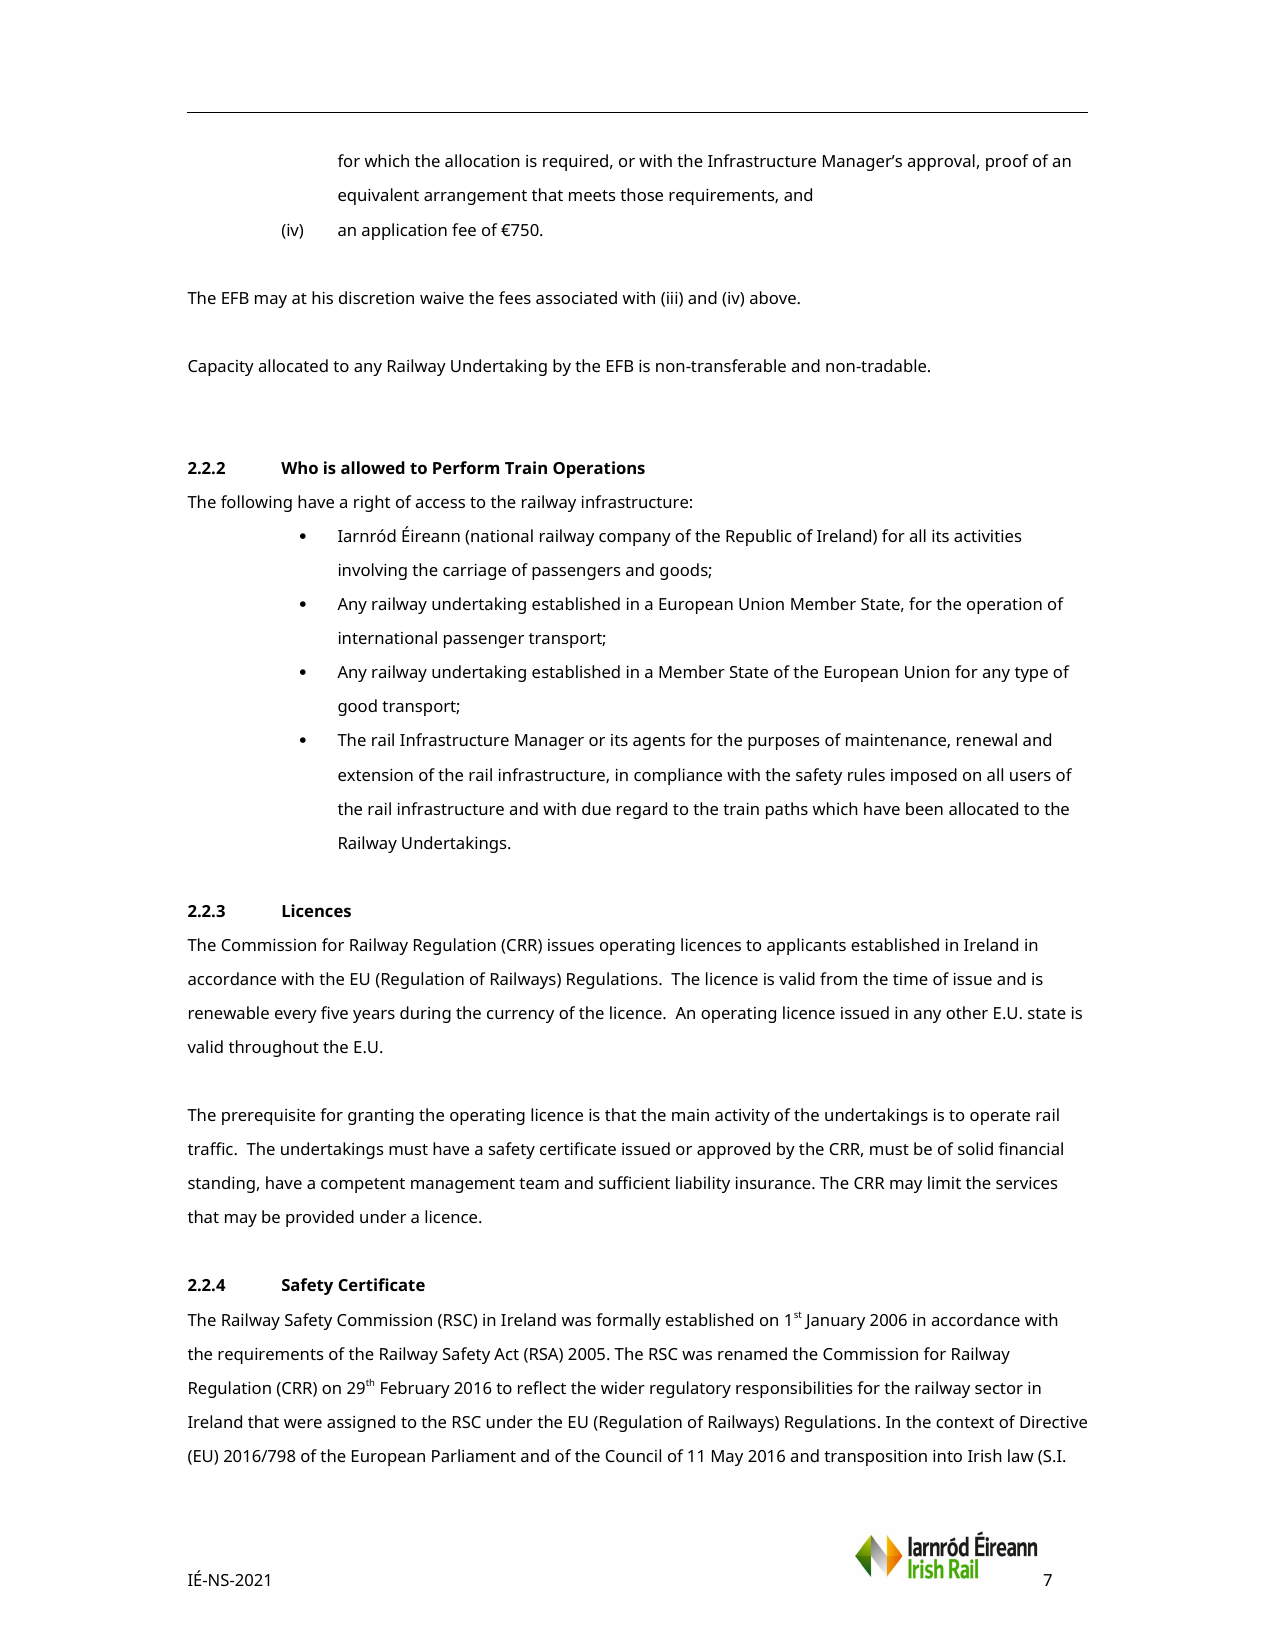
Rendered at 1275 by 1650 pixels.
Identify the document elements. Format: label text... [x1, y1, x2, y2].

list an application fee of €750. [281, 218, 1088, 241]
list Iarnród Éireann (national railway company of the Republic of Ireland) for all its activities involving the carriage of passengers and goods; [300, 525, 1088, 581]
text The Commission for Railway Regulation (CRR) issues operating licences to applicants established in Ireland in accordance with the EU (Regulation of Railways) Regulations. The licence is valid from the time of issue and is renewable every five years during the currency of the licence. An operating licence issued in any other E.U. state is valid throughout the E.U. [187, 933, 1088, 1058]
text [187, 1308, 1088, 1467]
text 2.2.4 Safety Certificate [187, 1274, 1088, 1297]
list The rail Infrastructure Manager or its agents for the purposes of maintenance, renewal and extension of the rail infrastructure, in compliance with the safety rules imposed on all users of the rail infrastructure and with due regard to the train paths which have been allocated to the Railway Undertakings. [300, 729, 1088, 854]
text The EFB may at his discretion waive the fees associated with (iii) and (iv) above. [187, 286, 1088, 309]
text 2.2.2 Who is allowed to Perform Train Operations [187, 457, 1088, 479]
list Any railway undertaking established in a European Union Member State, for the operation of international passenger transport; [300, 593, 1088, 649]
picture [849, 1523, 1043, 1587]
text The prerequisite for granting the operating licence is that the main activity of the undertakings is to operate rail traffic. The undertakings must have a safety certificate issued or approved by the CRR, must be of solid financial standing, have a competent management team and sufficient liability insurance. The CRR may limit the services that may be provided under a licence. [187, 1104, 1088, 1229]
text Capacity allocated to any Railway Undertaking by the EFB is non-transferable and non-tradable. [187, 354, 1088, 377]
text The following have a right of access to the railway infrastructure: [187, 491, 1088, 513]
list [281, 150, 1088, 207]
list Any railway undertaking established in a Member State of the European Union for any type of good transport; [300, 661, 1088, 718]
text 2.2.3 Licences [187, 899, 1088, 922]
